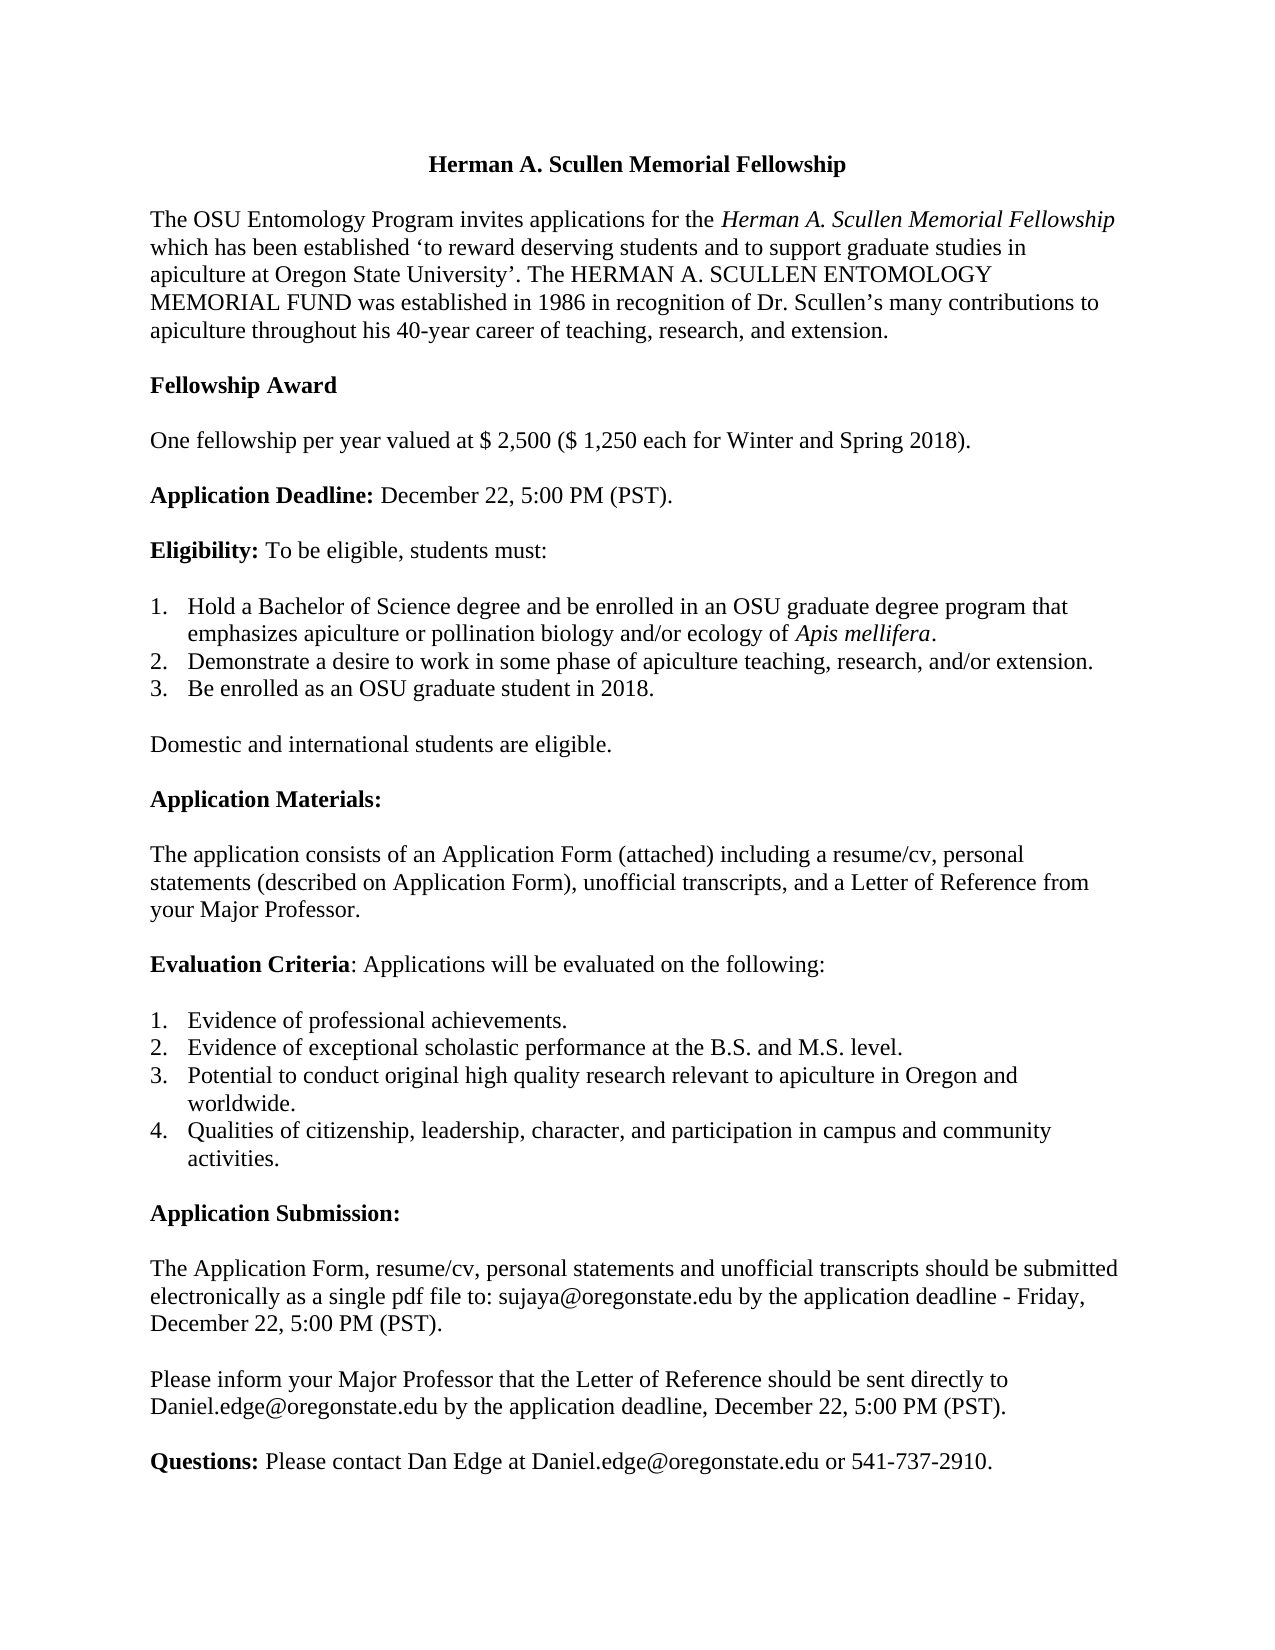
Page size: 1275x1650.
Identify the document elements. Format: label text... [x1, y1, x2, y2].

list Be enrolled as an OSU graduate student in 2018. [150, 674, 1125, 702]
text Questions: Please contact Dan Edge at Daniel.edge@oregonstate.edu or 541-737-2910. [150, 1447, 1125, 1475]
list Hold a Bachelor of Science degree and be enrolled in an OSU graduate degree program that emphasizes apiculture or pollination biology and/or ecology of Apis mellifera. [150, 592, 1125, 647]
list Qualities of citizenship, leadership, character, and participation in campus and community activities. [150, 1116, 1125, 1171]
text Application Materials: [150, 785, 1125, 812]
text The application consists of an Application Form (attached) including a resume/cv, personal statements (described on Application Form), unofficial transcripts, and a Letter of Reference from your Major Professor. [150, 840, 1125, 923]
list Demonstrate a desire to work in some phase of apiculture teaching, research, and/or extension. [150, 647, 1125, 674]
text Herman A. Scullen Memorial Fellowship [150, 150, 1125, 178]
text Evaluation Criteria: Applications will be evaluated on the following: [150, 951, 1125, 978]
text One fellowship per year valued at $ 2,500 ($ 1,250 each for Winter and Spring 2018). [150, 426, 1125, 454]
list Potential to conduct original high quality research relevant to apiculture in Oregon and worldwide. [150, 1061, 1125, 1116]
text The Application Form, resume/cv, personal statements and unofficial transcripts should be submitted electronically as a single pdf file to: sujaya@oregonstate.edu by the application deadline - Friday, December 22, 5:00 PM (PST). [150, 1254, 1125, 1337]
list Evidence of exceptional scholastic performance at the B.S. and M.S. level. [150, 1033, 1125, 1061]
text Please inform your Major Professor that the Letter of Reference should be sent directly to Daniel.edge@oregonstate.edu by the application deadline, December 22, 5:00 PM (PST). [150, 1364, 1125, 1420]
text The OSU Entomology Program invites applications for the Herman A. Scullen Memorial Fellowship which has been established ‘to reward deserving students and to support graduate studies in apiculture at Oregon State University’. The HERMAN A. SCULLEN ENTOMOLOGY MEMORIAL FUND was established in 1986 in recognition of Dr. Scullen’s many contributions to apiculture throughout his 40-year career of teaching, research, and extension. [150, 205, 1125, 343]
text Fellowship Award [150, 371, 1125, 398]
text Application Submission: [150, 1199, 1125, 1227]
text Eligibility: To be eligible, students must: [150, 536, 1125, 564]
text Application Deadline: December 22, 5:00 PM (PST). [150, 481, 1125, 509]
text Domestic and international students are eligible. [150, 730, 1125, 757]
list Evidence of professional achievements. [150, 1006, 1125, 1033]
